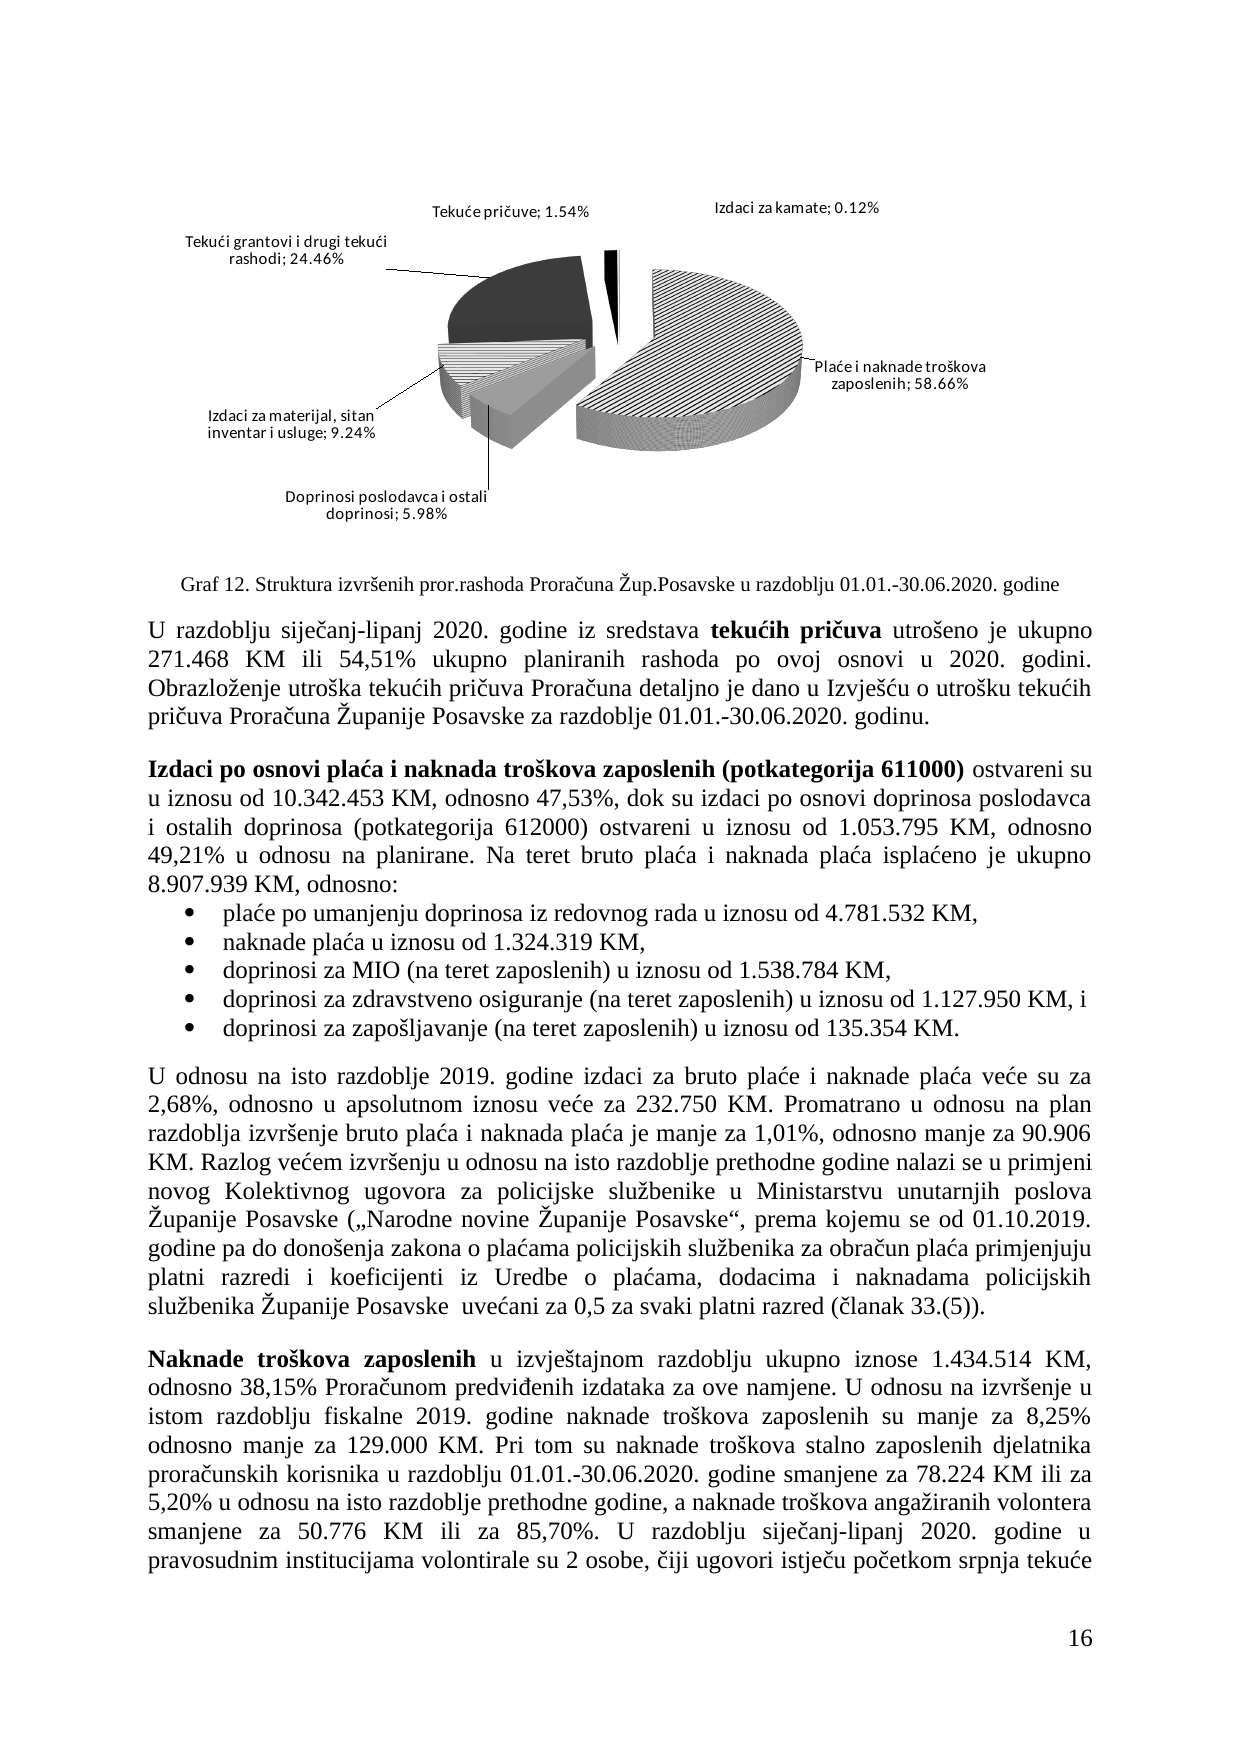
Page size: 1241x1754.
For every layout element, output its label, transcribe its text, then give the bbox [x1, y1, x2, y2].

list doprinosi za MIO (na teret zaposlenih) u iznosu od 1.538.784 KM, [185, 955, 1093, 984]
list plaće po umanjenju doprinosa iz redovnog rada u iznosu od 4.781.532 KM, [185, 898, 1093, 927]
list doprinosi za zapošljavanje (na teret zaposlenih) u iznosu od 135.354 KM. [185, 1013, 1093, 1042]
text U odnosu na isto razdoblje 2019. godine izdaci za bruto plaće i naknade plaća veće su za 2,68%, odnosno u apsolutnom iznosu veće za 232.750 KM. Promatrano u odnosu na plan razdoblja izvršenje bruto plaća i naknada plaća je manje za 1,01%, odnosno manje za 90.906 KM. Razlog većem izvršenju u odnosu na isto razdoblje prethodne godine nalazi se u primjeni novog Kolektivnog ugovora za policijske službenike u Ministarstvu unutarnjih poslova Županije Posavske („Narodne novine Županije Posavske“, prema kojemu se od 01.10.2019. godine pa do donošenja zakona o plaćama policijskih službenika za obračun plaća primjenjuju platni razredi i koeficijenti iz Uredbe o plaćama, dodacima i naknadama policijskih službenika Županije Posavske uvećani za 0,5 za svaki platni razred (članak 33.(5)). [148, 1061, 1093, 1319]
text Graf 12. Struktura izvršenih pror.rashoda Proračuna Žup.Posavske u razdoblju 01.01.-30.06.2020. godine [148, 572, 1093, 596]
text U razdoblju siječanj-lipanj 2020. godine iz sredstava tekućih pričuva utrošeno je ukupno 271.468 KM ili 54,51% ukupno planiranih rashoda po ovoj osnovi u 2020. godini. Obrazloženje utroška tekućih pričuva Proračuna detaljno je dano u Izvješću o utrošku tekućih pričuva Proračuna Županije Posavske za razdoblje 01.01.-30.06.2020. godinu. [148, 615, 1093, 730]
list naknade plaća u iznosu od 1.324.319 KM, [185, 927, 1093, 955]
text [148, 1344, 1093, 1574]
text Izdaci po osnovi plaća i naknada troškova zaposlenih (potkategorija 611000) ostvareni su u iznosu od 10.342.453 KM, odnosno 47,53%, dok su izdaci po osnovi doprinosa poslodavca i ostalih doprinosa (potkategorija 612000) ostvareni u iznosu od 1.053.795 KM, odnosno 49,21% u odnosu na planirane. Na teret bruto plaća i naknada plaća isplaćeno je ukupno 8.907.939 KM, odnosno: [148, 754, 1093, 898]
list doprinosi za zdravstveno osiguranje (na teret zaposlenih) u iznosu od 1.127.950 KM, i [185, 984, 1093, 1013]
